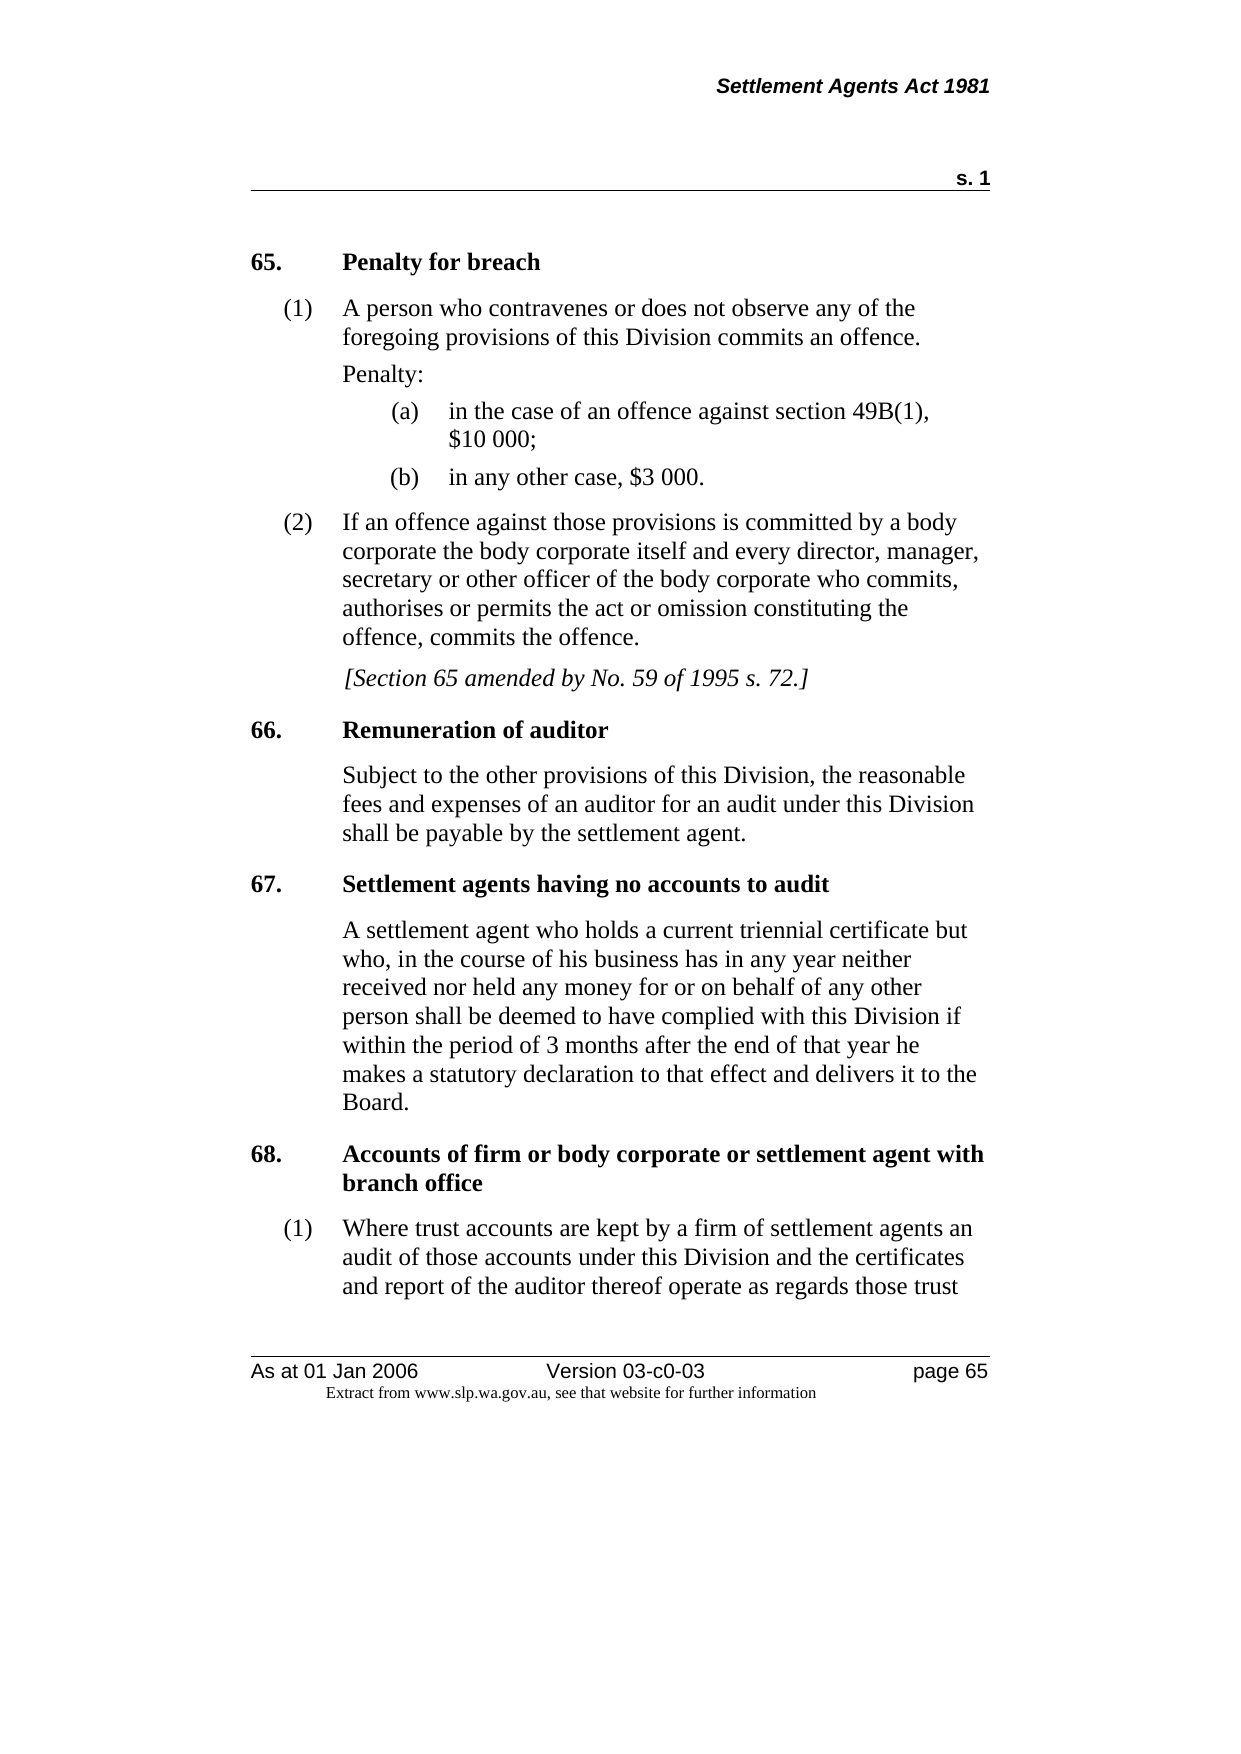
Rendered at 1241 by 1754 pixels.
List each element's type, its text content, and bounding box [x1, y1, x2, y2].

subtitle 65. Penalty for breach [251, 247, 990, 276]
text (b) in any other case, $3 000. [251, 462, 990, 490]
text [251, 1213, 990, 1299]
text (1) A person who contravenes or does not observe any of the foregoing provisions of this Division commits an offence. [251, 293, 990, 350]
text Penalty: [251, 359, 990, 387]
subtitle 66. Remuneration of auditor [251, 715, 990, 744]
text (2) If an offence against those provisions is committed by a body corporate the body corporate itself and every director, manager, secretary or other officer of the body corporate who commits, authorises or permits the act or omission constituting the offence, commits the offence. [251, 507, 990, 651]
text [Section 65 amended by No. 59 of 1995 s. 72.] [251, 663, 990, 692]
text A settlement agent who holds a current triennial certificate but who, in the course of his business has in any year neither received nor held any money for or on behalf of any other person shall be deemed to have complied with this Division if within the period of 3 months after the end of that year he makes a statutory declaration to that effect and delivers it to the Board. [251, 915, 990, 1116]
subtitle 68. Accounts of firm or body corporate or settlement agent with branch office [251, 1139, 990, 1197]
text (a) in the case of an offence against section 49B(1), $10 000; [251, 396, 990, 453]
subtitle 67. Settlement agents having no accounts to audit [251, 869, 990, 898]
text Subject to the other provisions of this Division, the reasonable fees and expenses of an auditor for an audit under this Division shall be payable by the settlement agent. [251, 760, 990, 847]
